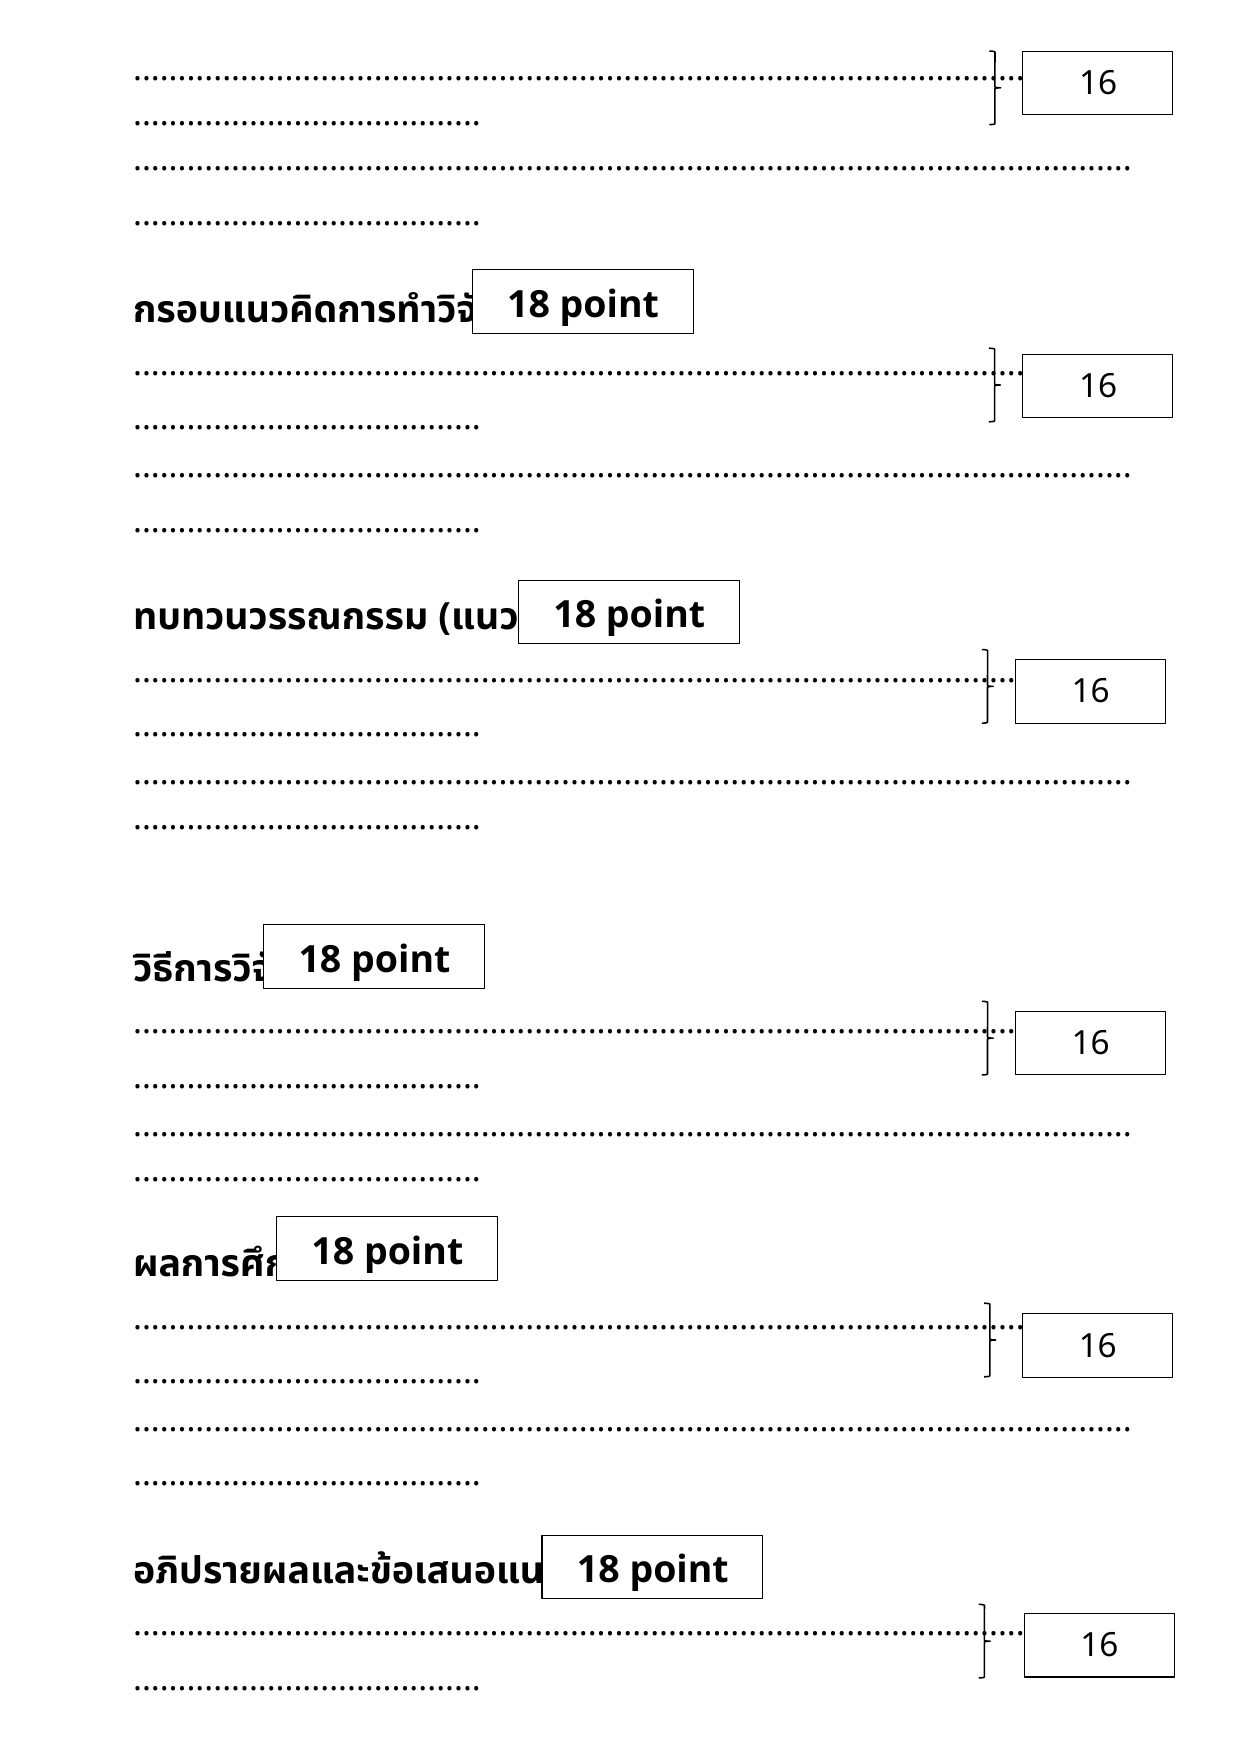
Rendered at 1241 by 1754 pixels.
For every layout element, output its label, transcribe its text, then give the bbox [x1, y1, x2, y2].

text ทบทวนวรรณกรรม (แนวคิด ทฤษฎี) [133, 589, 1137, 647]
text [133, 135, 1137, 237]
text อภิปรายผลและข้อเสนอแนะการวิจัย [133, 1543, 1137, 1600]
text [133, 1600, 1137, 1702]
text วิธีการวิจัย [133, 942, 1137, 998]
text กรอบแนวคิดการทำวิจัย (ถ้ามี) [133, 283, 1137, 340]
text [133, 44, 1137, 135]
text ผลการศึกษา [133, 1237, 1137, 1293]
